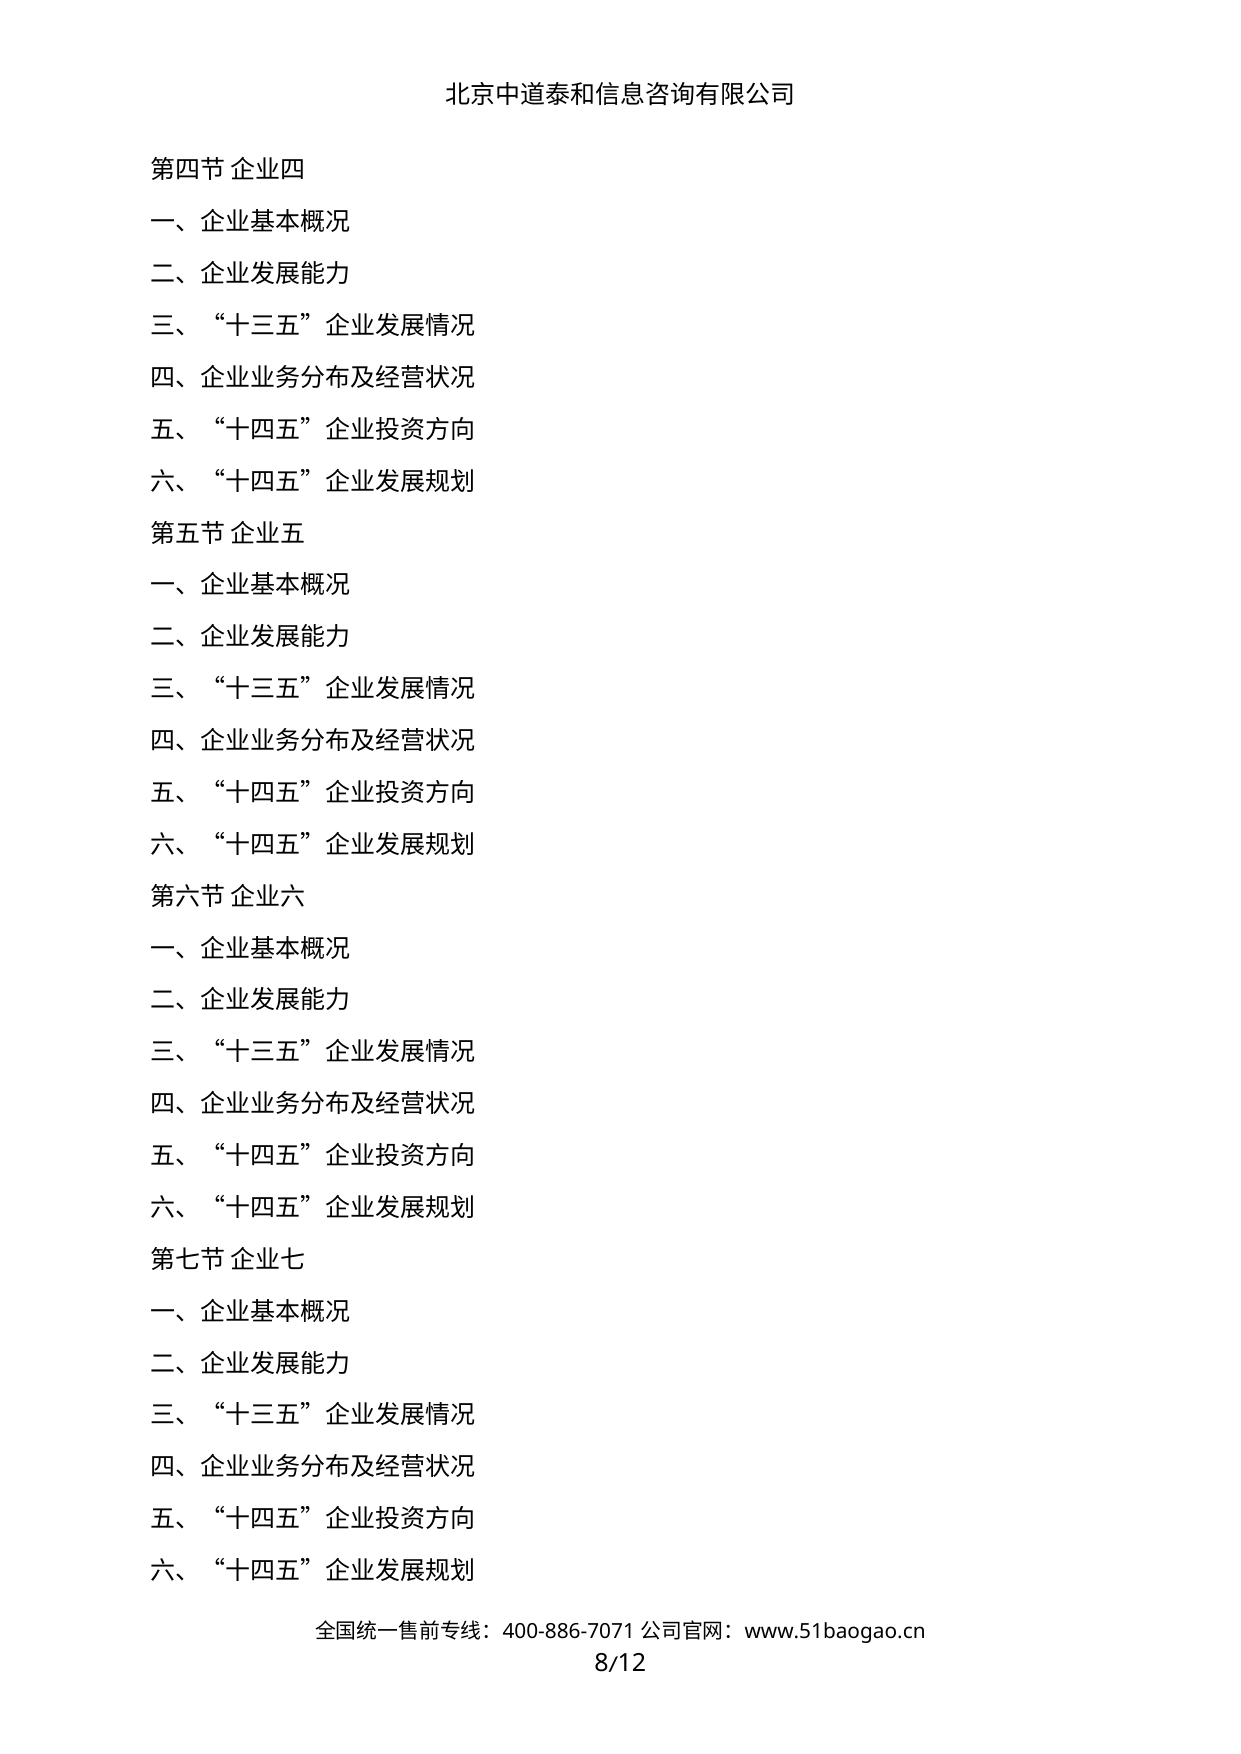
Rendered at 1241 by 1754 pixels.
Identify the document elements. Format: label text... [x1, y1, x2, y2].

text 五、“十四五”企业投资方向 [150, 1136, 1090, 1172]
text 第四节 企业四 [150, 150, 1090, 186]
text 二、企业发展能力 [150, 980, 1090, 1016]
text 第六节 企业六 [150, 876, 1090, 912]
text 六、“十四五”企业发展规划 [150, 1551, 1090, 1587]
text 五、“十四五”企业投资方向 [150, 409, 1090, 446]
text 六、“十四五”企业发展规划 [150, 461, 1090, 497]
text 第五节 企业五 [150, 513, 1090, 549]
text 三、“十三五”企业发展情况 [150, 306, 1090, 342]
text 一、企业基本概况 [150, 928, 1090, 964]
text 三、“十三五”企业发展情况 [150, 669, 1090, 705]
text 一、企业基本概况 [150, 202, 1090, 238]
text 四、企业业务分布及经营状况 [150, 1084, 1090, 1120]
text 三、“十三五”企业发展情况 [150, 1395, 1090, 1431]
text 六、“十四五”企业发展规划 [150, 824, 1090, 861]
text 六、“十四五”企业发展规划 [150, 1187, 1090, 1224]
text 二、企业发展能力 [150, 254, 1090, 290]
text 第七节 企业七 [150, 1239, 1090, 1276]
text 四、企业业务分布及经营状况 [150, 721, 1090, 757]
text 二、企业发展能力 [150, 1343, 1090, 1379]
text 四、企业业务分布及经营状况 [150, 357, 1090, 394]
text 一、企业基本概况 [150, 565, 1090, 601]
text 五、“十四五”企业投资方向 [150, 1499, 1090, 1535]
text 三、“十三五”企业发展情况 [150, 1032, 1090, 1068]
text 五、“十四五”企业投资方向 [150, 772, 1090, 809]
text 二、企业发展能力 [150, 617, 1090, 653]
text 四、企业业务分布及经营状况 [150, 1447, 1090, 1483]
text 一、企业基本概况 [150, 1291, 1090, 1327]
